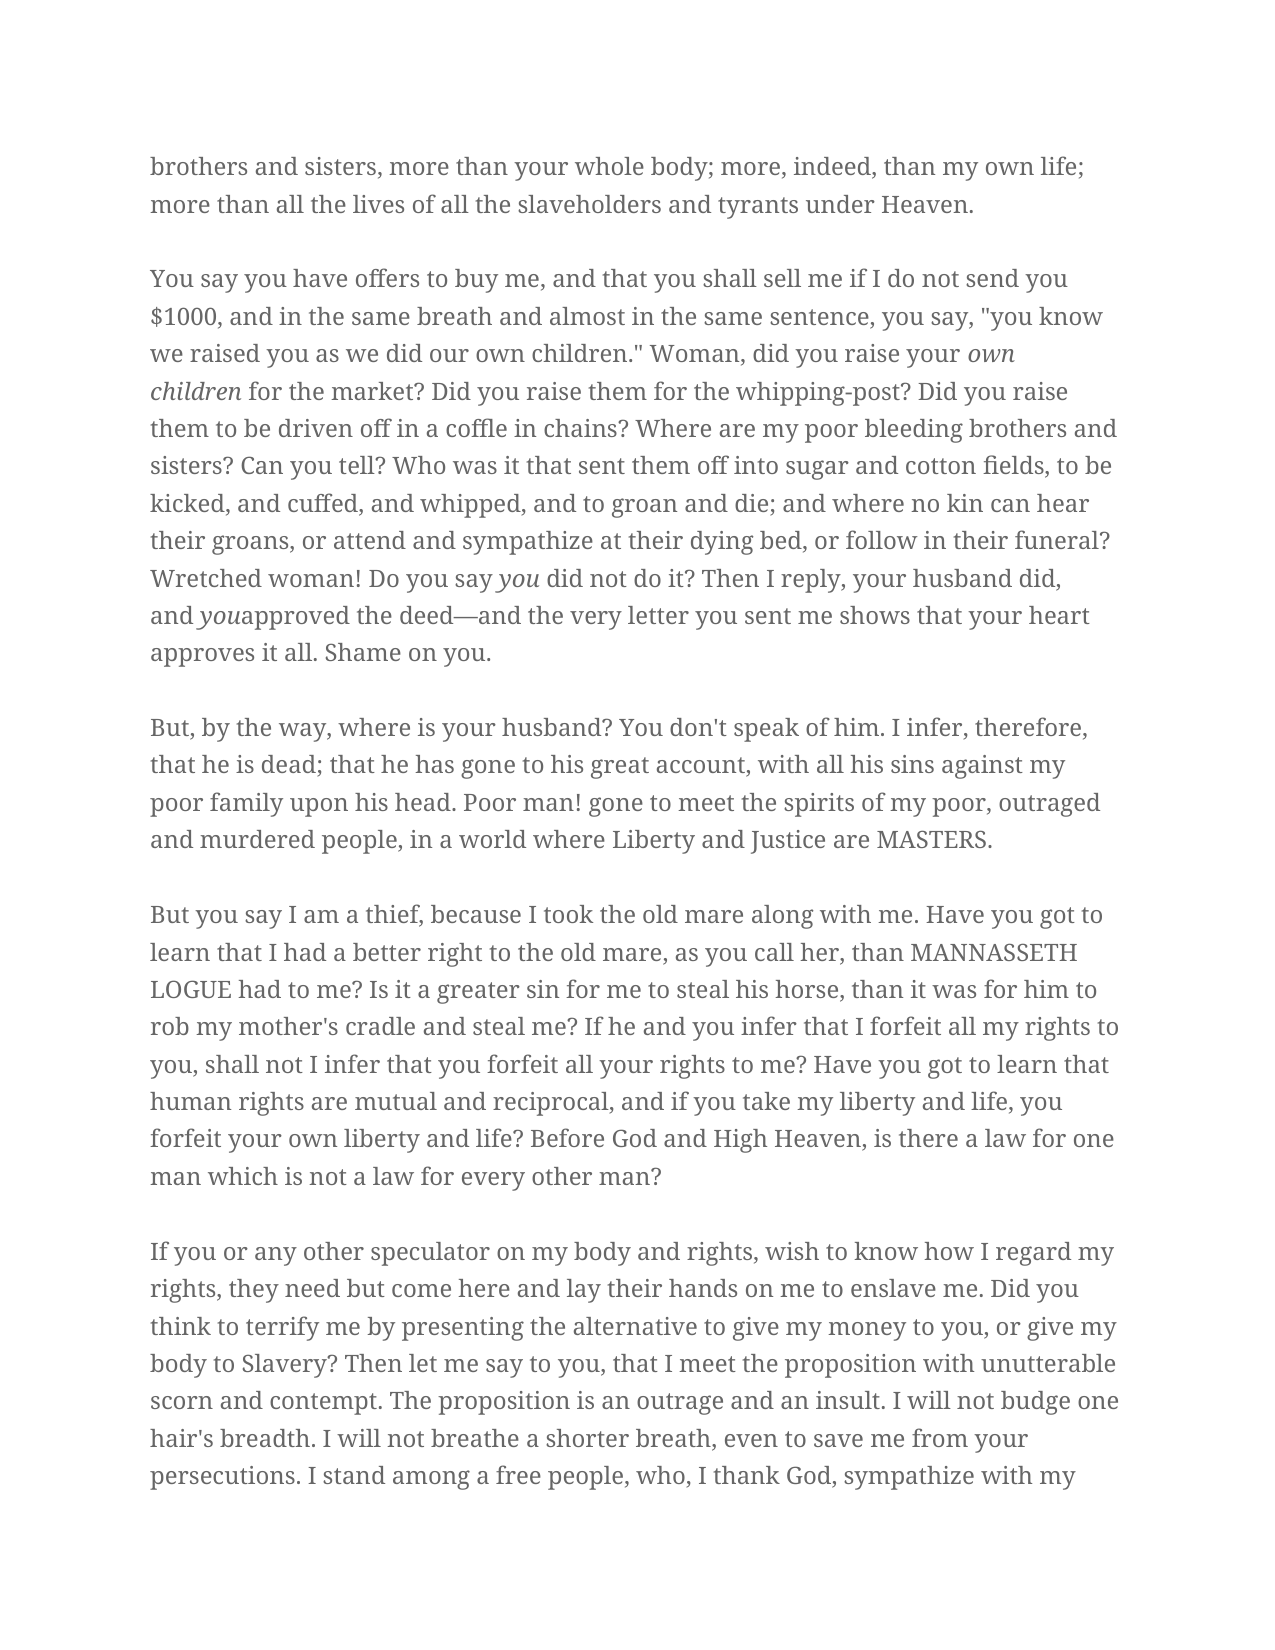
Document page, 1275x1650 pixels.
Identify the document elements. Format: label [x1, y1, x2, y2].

text [150, 150, 1125, 1491]
